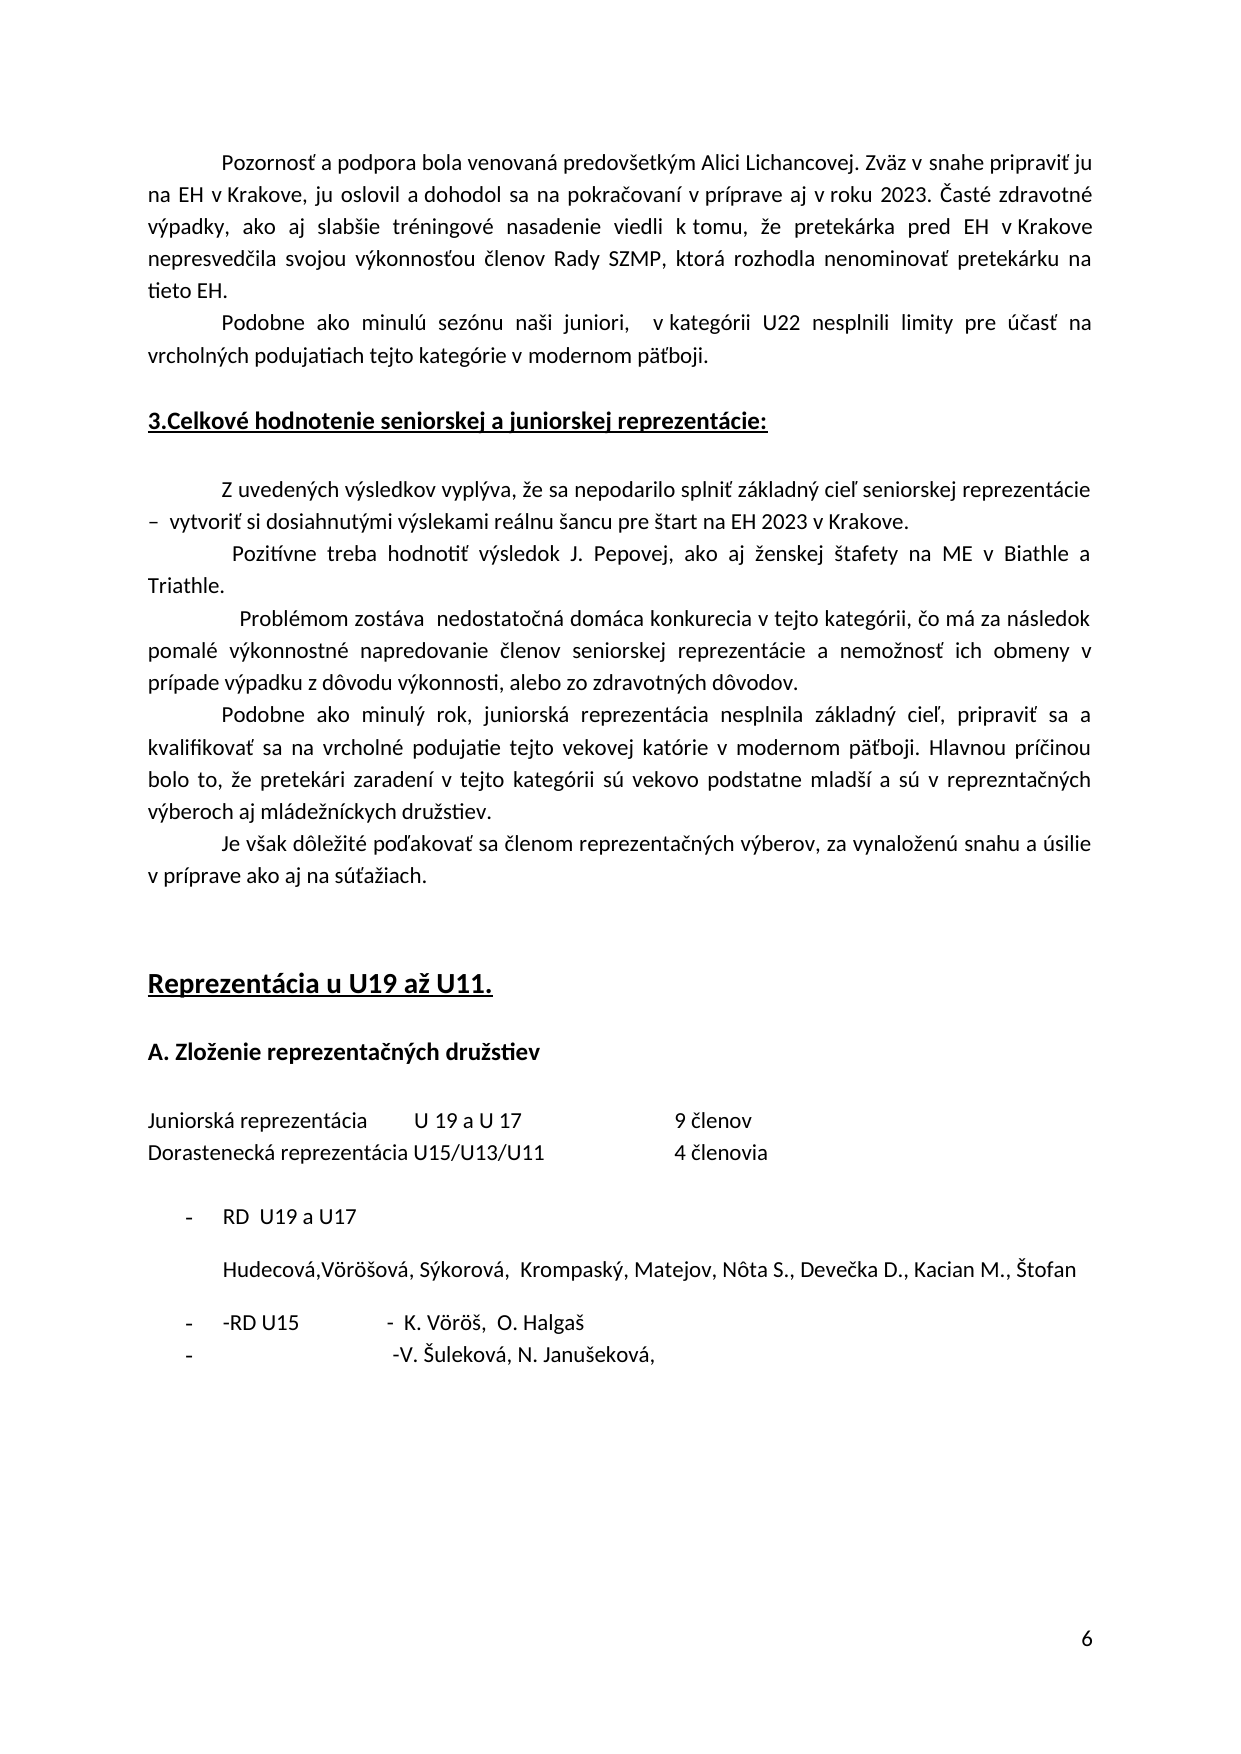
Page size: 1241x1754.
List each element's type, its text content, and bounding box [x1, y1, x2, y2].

text Pozornosť a podpora bola venovaná predovšetkým Alici Lichancovej. Zväz v snahe pripraviť ju na EH v Krakove, ju oslovil a dohodol sa na pokračovaní v príprave aj v roku 2023. Časté zdravotné výpadky, ako aj slabšie tréningové nasadenie viedli k tomu, že pretekárka pred EH v Krakove nepresvedčila svojou výkonnosťou členov Rady SZMP, ktorá rozhodla nenominovať pretekárku na tieto EH. [148, 148, 1093, 304]
text Dorastenecká reprezentácia U15/U13/U11 4 členovia [148, 1138, 1093, 1166]
text Podobne ako minulý rok, juniorská reprezentácia nesplnila základný cieľ, pripraviť sa a kvalifikovať sa na vrcholné podujatie tejto vekovej katórie v modernom päťboji. Hlavnou príčinou bolo to, že pretekári zaradení v tejto kategórii sú vekovo podstatne mladší a sú v reprezntačných výberoch aj mládežníckych družstiev. [148, 700, 1093, 825]
text Pozitívne treba hodnotiť výsledok J. Pepovej, ako aj ženskej štafety na ME v Biathle a Triathle. [148, 539, 1093, 600]
list -RD U15 - K. Vöröš, O. Halgaš [185, 1308, 1093, 1336]
list -V. Šuleková, N. Janušeková, [185, 1341, 1093, 1369]
text Z uvedených výsledkov vyplýva, že sa nepodarilo splniť základný cieľ seniorskej reprezentácie – vytvoriť si dosiahnutými výslekami reálnu šancu pre štart na EH 2023 v Krakove. [148, 475, 1093, 535]
text Je však dôležité poďakovať sa členom reprezentačných výberov, za vynaloženú snahu a úsilie v príprave ako aj na súťažiach. [148, 829, 1093, 889]
text 3.Celkové hodnotenie seniorskej a juniorskej reprezentácie: [148, 405, 1093, 436]
text Problémom zostáva nedostatočná domáca konkurecia v tejto kategórii, čo má za následok pomalé výkonnostné napredovanie členov seniorskej reprezentácie a nemožnosť ich obmeny v prípade výpadku z dôvodu výkonnosti, alebo zo zdravotných dôvodov. [148, 604, 1093, 696]
text Podobne ako minulú sezónu naši juniori, v kategórii U22 nesplnili limity pre účasť na vrcholných podujatiach tejto kategórie v modernom päťboji. [148, 308, 1093, 369]
text Reprezentácia u U19 až U11. [148, 965, 1093, 1000]
text Juniorská reprezentácia U 19 a U 17 9 členov [148, 1106, 1093, 1134]
text Hudecová,Vöröšová, Sýkorová, Krompaský, Matejov, Nôta S., Devečka D., Kacian M., Štofan [223, 1255, 1093, 1283]
text A. Zloženie reprezentačných družstiev [148, 1036, 1093, 1066]
list RD U19 a U17 [185, 1202, 1093, 1230]
